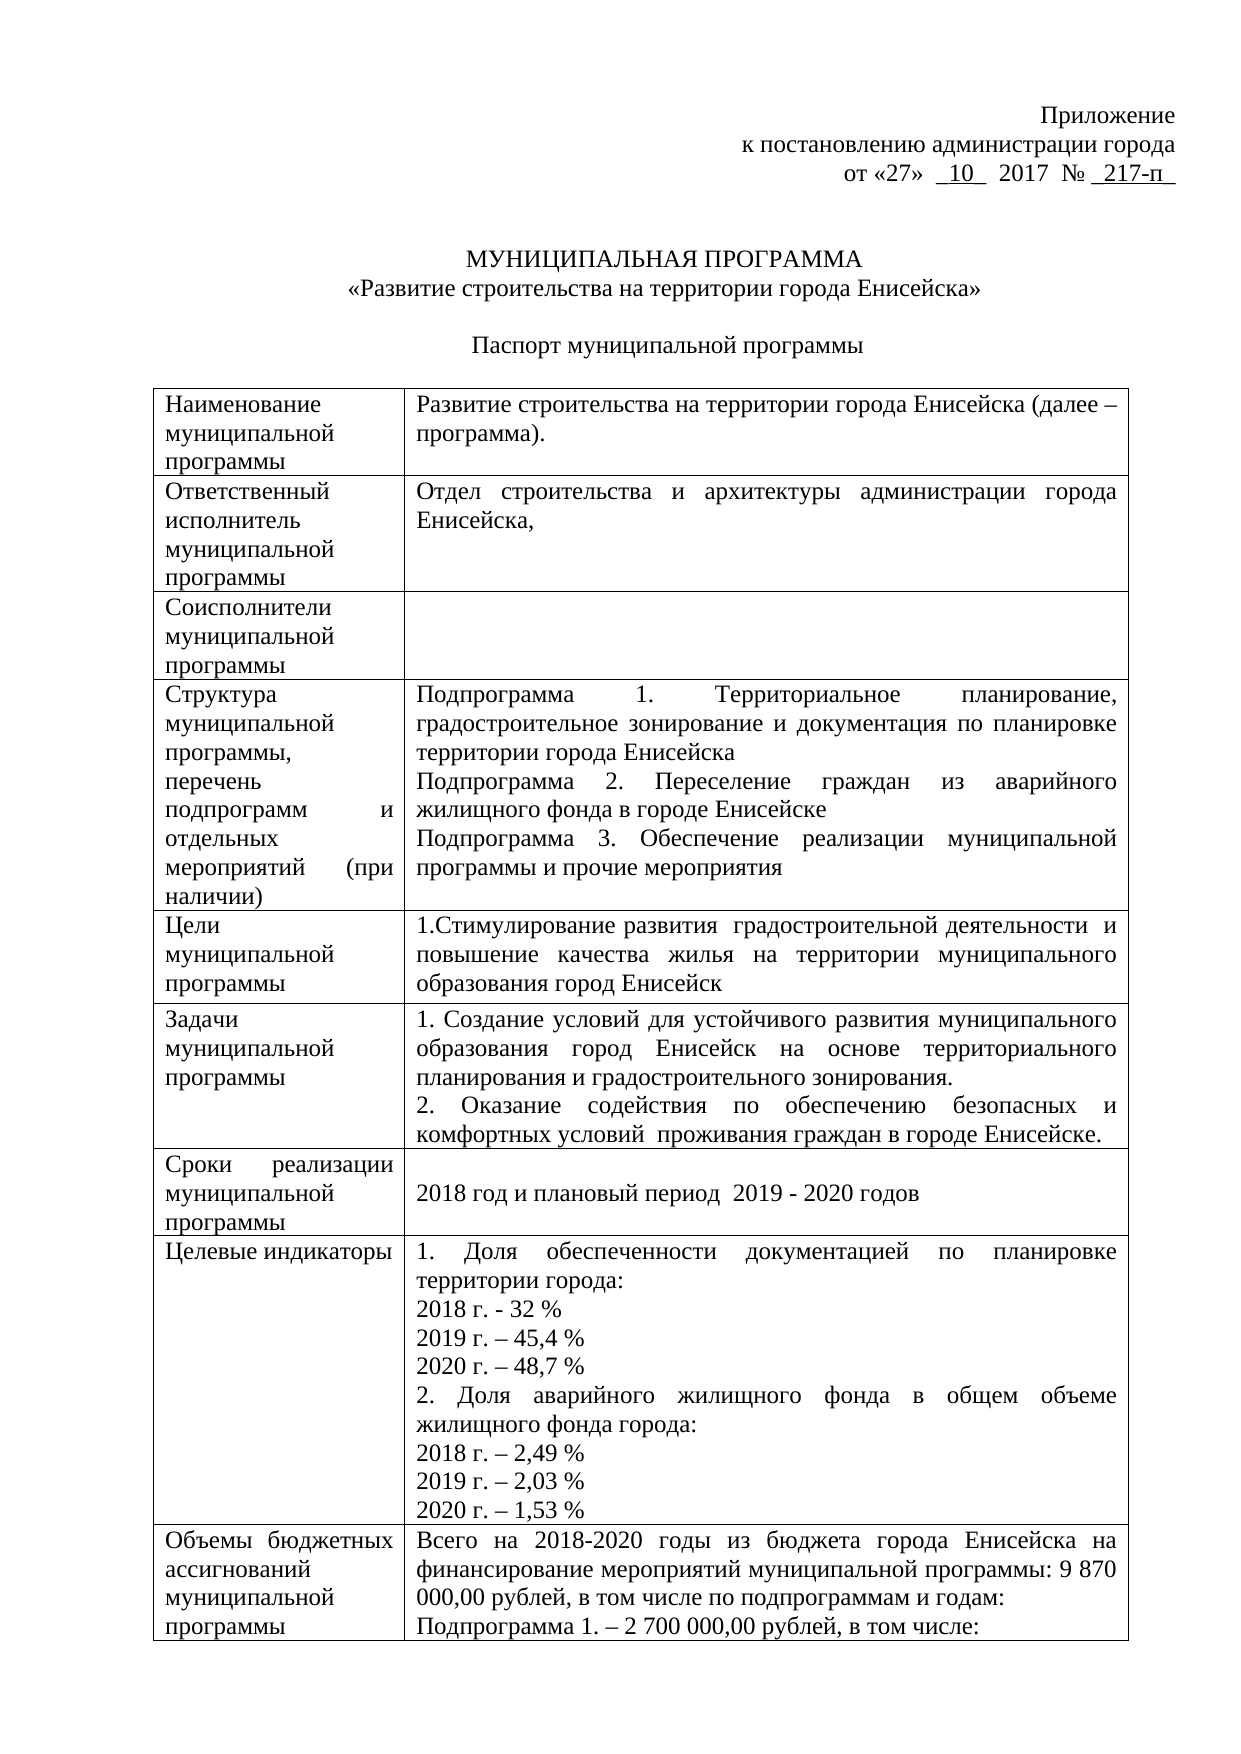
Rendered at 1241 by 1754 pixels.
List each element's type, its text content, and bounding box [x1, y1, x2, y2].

text Приложение [153, 100, 1175, 129]
table_cell 2018 год и плановый период 2019 - 2020 годов [405, 1149, 1128, 1235]
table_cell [154, 1525, 404, 1640]
table_cell Структура муниципальной программы, перечень подпрограмм и отдельных мероприятий (при наличии) [154, 680, 404, 909]
table_cell 1. Доля обеспеченности документацией по планировке территории города: 2018 г. - 32 % 2019 г. – 45,4 % 2020 г. – 48,7 % 2. Доля аварийного жилищного фонда в общем объеме жилищного фонда города: 2018 г. – 2,49 % 2019 г. – 2,03 % 2020 г. – 1,53 % [405, 1236, 1128, 1524]
table_cell Отдел строительства и архитектуры администрации города Енисейска, [405, 476, 1128, 591]
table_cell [405, 1525, 1128, 1640]
table_header Наименование муниципальной программы [154, 389, 404, 475]
table_cell 1. Создание условий для устойчивого развития муниципального образования город Енисейск на основе территориального планирования и градостроительного зонирования. 2. Оказание содействия по обеспечению безопасных и комфортных условий проживания граждан в городе Енисейске. [405, 1004, 1128, 1148]
table_cell [405, 592, 1128, 678]
table_cell Соисполнители муниципальной программы [154, 592, 404, 678]
text от «27» _10_ 2017 № _217-п_ [153, 158, 1175, 187]
text «Развитие строительства на территории города Енисейска» [153, 273, 1175, 302]
table_cell 1.Стимулирование развития градостроительной деятельности и повышение качества жилья на территории муниципального образования город Енисейск [405, 911, 1128, 1003]
table_cell Подпрограмма 1. Территориальное планирование, градостроительное зонирование и документация по планировке территории города Енисейска Подпрограмма 2. Переселение граждан из аварийного жилищного фонда в городе Енисейске Подпрограмма 3. Обеспечение реализации муниципальной программы и прочие мероприятия [405, 680, 1128, 909]
table_cell Задачи муниципальной программы [154, 1004, 404, 1148]
table_cell Цели муниципальной программы [154, 911, 404, 1003]
table_cell Ответственный исполнитель муниципальной программы [154, 476, 404, 591]
table_cell Сроки реализации муниципальной программы [154, 1149, 404, 1235]
table_cell Целевые индикаторы [154, 1236, 404, 1524]
table_header Развитие строительства на территории города Енисейска (далее – программа). [405, 389, 1128, 475]
text к постановлению администрации города [153, 129, 1175, 158]
text Паспорт муниципальной программы [153, 330, 1175, 359]
title МУНИЦИПАЛЬНАЯ ПРОГРАММА [153, 244, 1175, 273]
